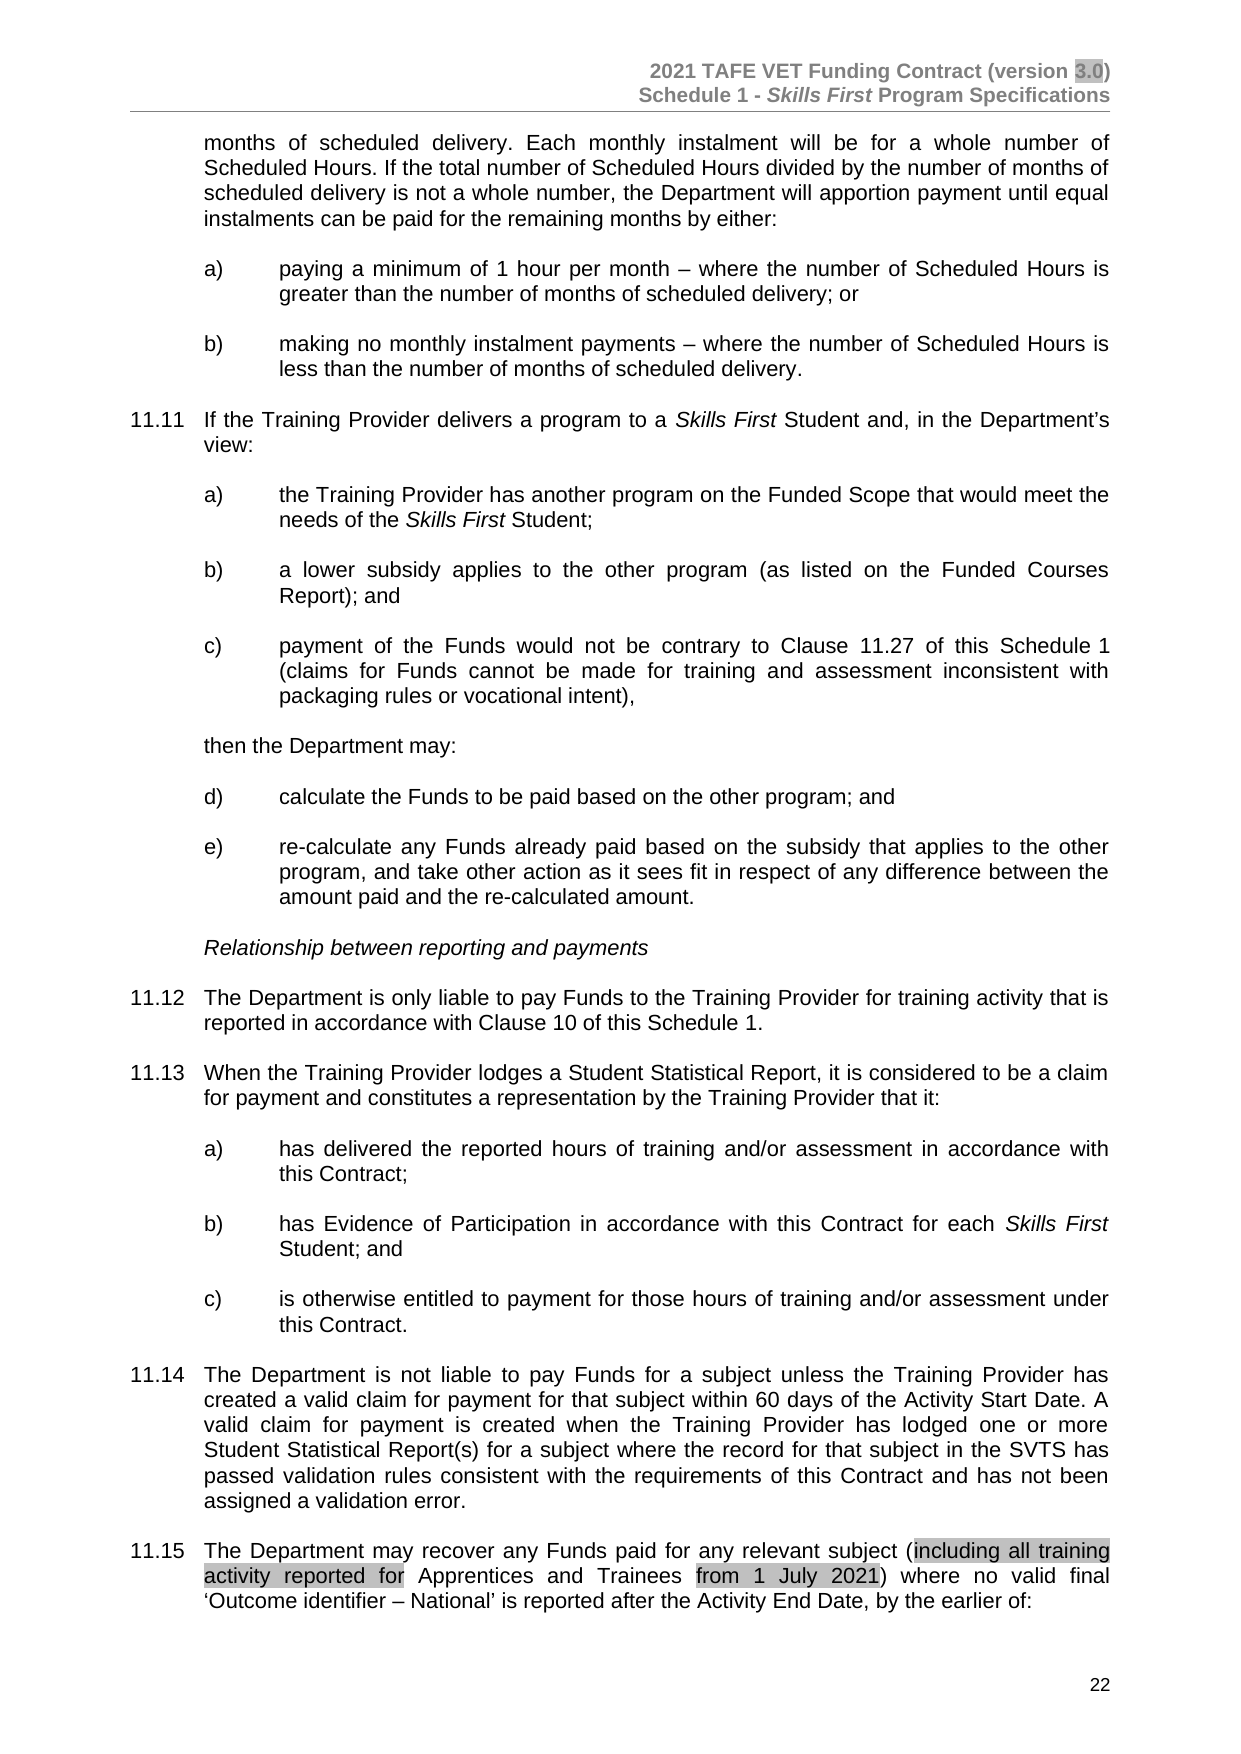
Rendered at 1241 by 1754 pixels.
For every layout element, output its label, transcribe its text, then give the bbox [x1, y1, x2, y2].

list paying a minimum of 1 hour per month – where the number of Scheduled Hours is greater than the number of months of scheduled delivery; or [204, 256, 1110, 306]
list is otherwise entitled to payment for those hours of training and/or assessment under this Contract. [204, 1286, 1110, 1337]
list making no monthly instalment payments – where the number of Scheduled Hours is less than the number of months of scheduled delivery. [204, 331, 1110, 382]
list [130, 130, 1110, 231]
list the Training Provider has another program on the Funded Scope that would meet the needs of the Skills First Student; [204, 482, 1110, 532]
list re-calculate any Funds already paid based on the subsidy that applies to the other program, and take other action as it sees fit in respect of any difference between the amount paid and the re-calculated amount. [204, 834, 1110, 909]
list has Evidence of Participation in accordance with this Contract for each Skills First Student; and [204, 1211, 1110, 1261]
text then the Department may: [204, 733, 1110, 759]
list If the Training Provider delivers a program to a Skills First Student and, in the Department’s view: [130, 407, 1110, 457]
text Relationship between reporting and payments [204, 934, 1110, 960]
list The Department may recover any Funds paid for any relevant subject (including all training activity reported for Apprentices and Trainees from 1 July 2021) where no valid final ‘Outcome identifier – National’ is reported after the Activity End Date, by the earlier of: [130, 1538, 1110, 1614]
list The Department is not liable to pay Funds for a subject unless the Training Provider has created a valid claim for payment for that subject within 60 days of the Activity Start Date. A valid claim for payment is created when the Training Provider has lodged one or more Student Statistical Report(s) for a subject where the record for that subject in the SVTS has passed validation rules consistent with the requirements of this Contract and has not been assigned a validation error. [130, 1362, 1110, 1513]
list When the Training Provider lodges a Student Statistical Report, it is considered to be a claim for payment and constitutes a representation by the Training Provider that it: [130, 1060, 1110, 1111]
list The Department is only liable to pay Funds to the Training Provider for training activity that is reported in accordance with Clause 10 of this Schedule 1. [130, 985, 1110, 1035]
list payment of the Funds would not be contrary to Clause 11.27 of this Schedule 1 (claims for Funds cannot be made for training and assessment inconsistent with packaging rules or vocational intent), [204, 633, 1110, 708]
list has delivered the reported hours of training and/or assessment in accordance with this Contract; [204, 1136, 1110, 1186]
list a lower subsidy applies to the other program (as listed on the Funded Courses Report); and [204, 557, 1110, 608]
list calculate the Funds to be paid based on the other program; and [204, 784, 1110, 809]
